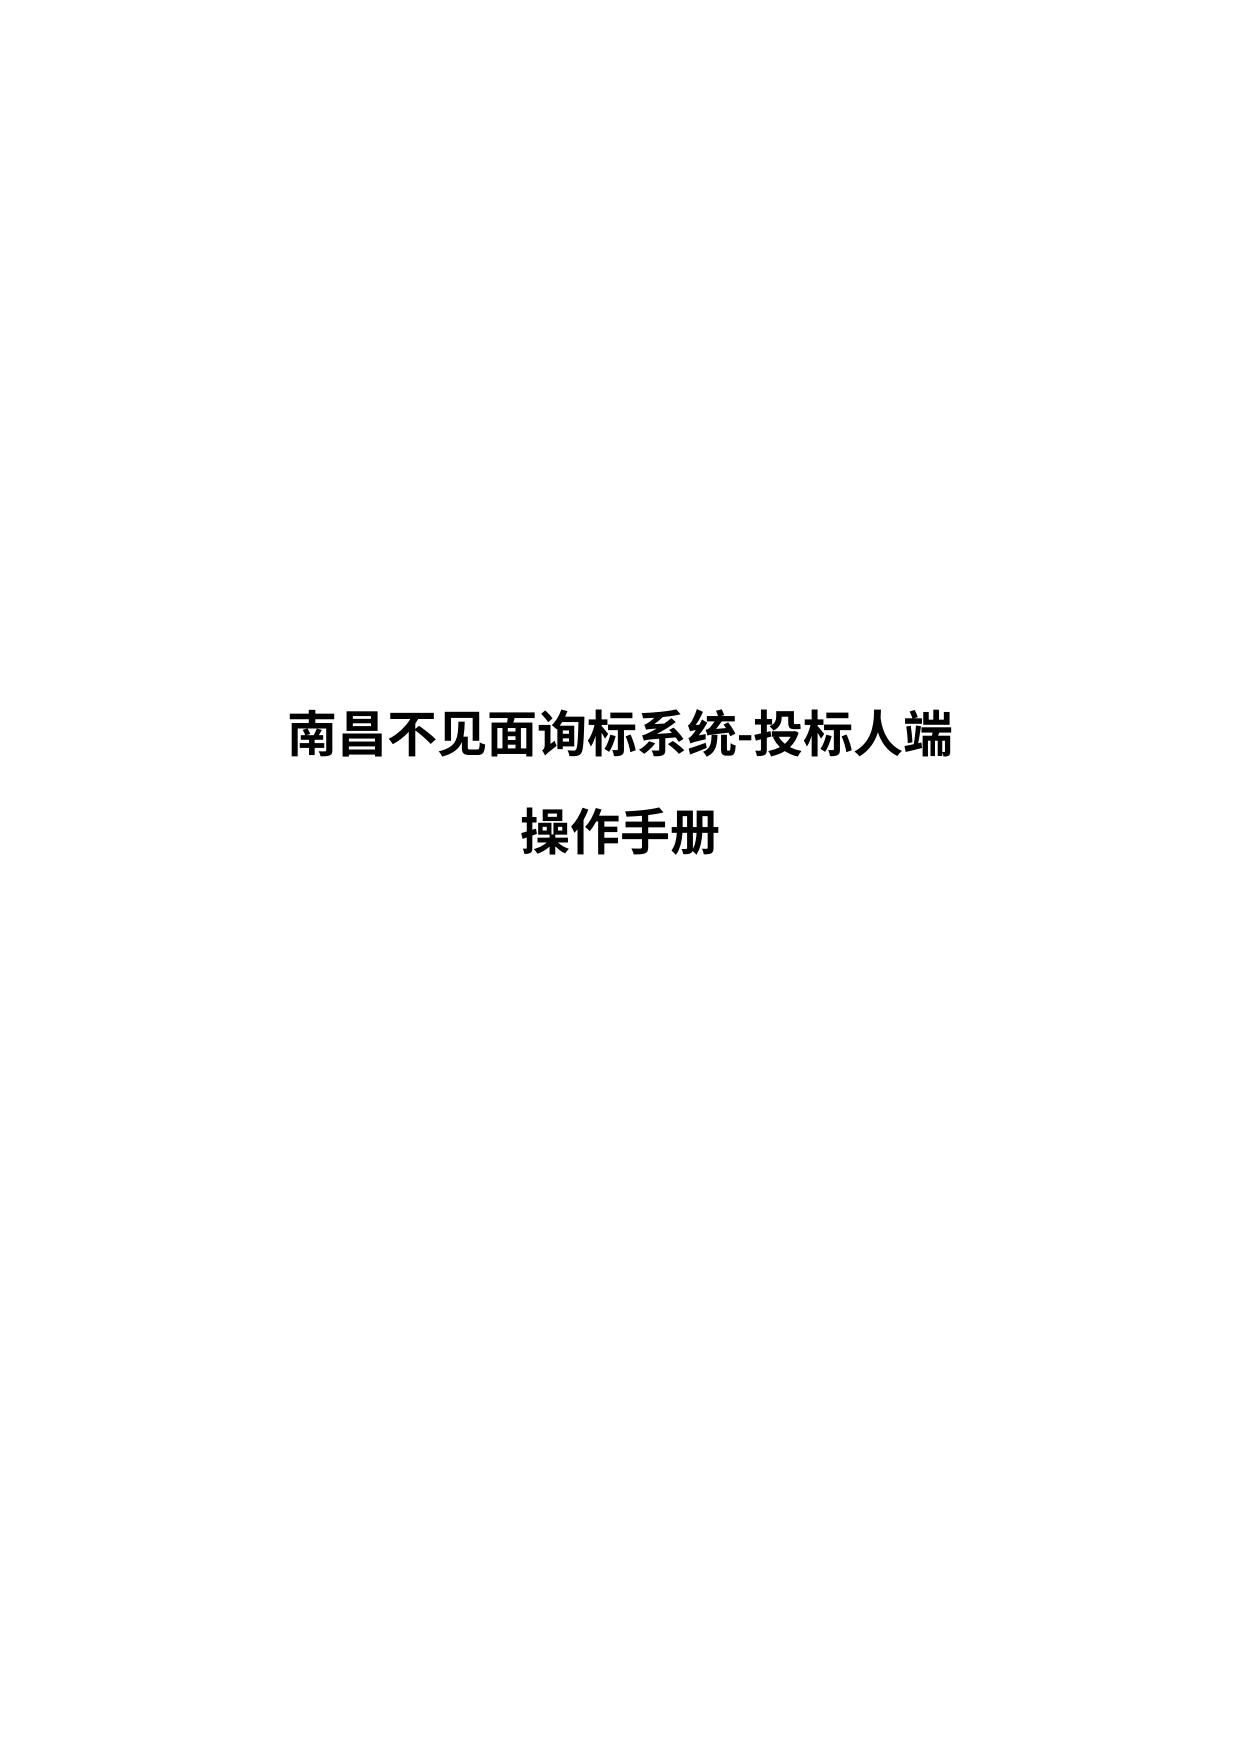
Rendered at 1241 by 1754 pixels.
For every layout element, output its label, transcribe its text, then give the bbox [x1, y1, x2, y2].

text 南昌不见面询标系统-投标人端 [187, 682, 1053, 779]
text 操作手册 [187, 779, 1053, 877]
